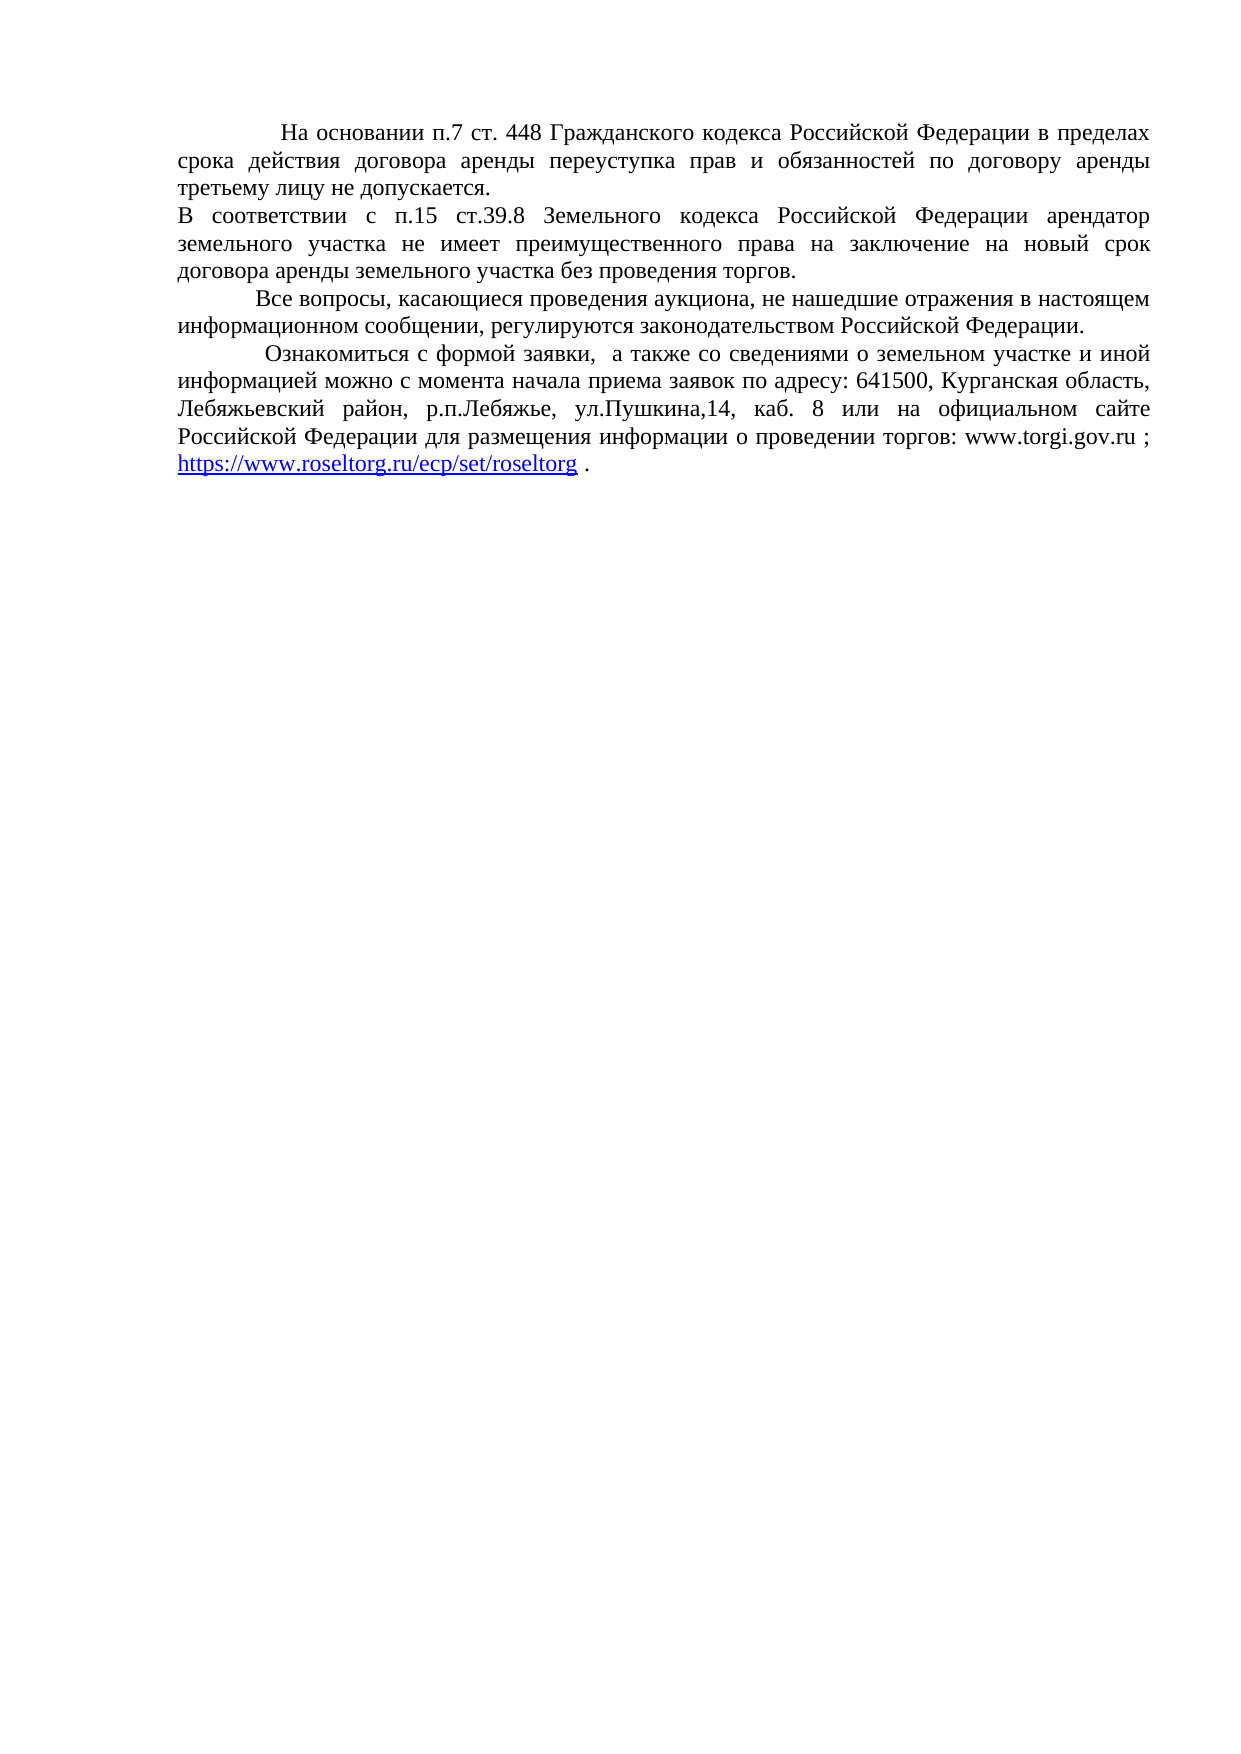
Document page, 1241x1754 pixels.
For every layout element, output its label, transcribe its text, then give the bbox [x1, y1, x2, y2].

text В соответствии с п.15 ст.39.8 Земельного кодекса Российской Федерации арендатор земельного участка не имеет преимущественного права на заключение на новый срок договора аренды земельного участка без проведения торгов. [177, 201, 1152, 284]
text На основании п.7 ст. 448 Гражданского кодекса Российской Федерации в пределах срока действия договора аренды переуступка прав и обязанностей по договору аренды третьему лицу не допускается. [177, 118, 1152, 201]
text Все вопросы, касающиеся проведения аукциона, не нашедшие отражения в настоящем информационном сообщении, регулируются законодательством Российской Федерации. [177, 284, 1152, 339]
text Ознакомиться с формой заявки, а также со сведениями о земельном участке и иной информацией можно с момента начала приема заявок по адресу: 641500, Курганская область, Лебяжьевский район, р.п.Лебяжье, ул.Пушкина,14, каб. 8 или на официальном сайте Российской Федерации для размещения информации о проведении торгов: www.torgi.gov.ru ; https://www.roseltorg.ru/ecp/set/roseltorg . [177, 339, 1152, 477]
